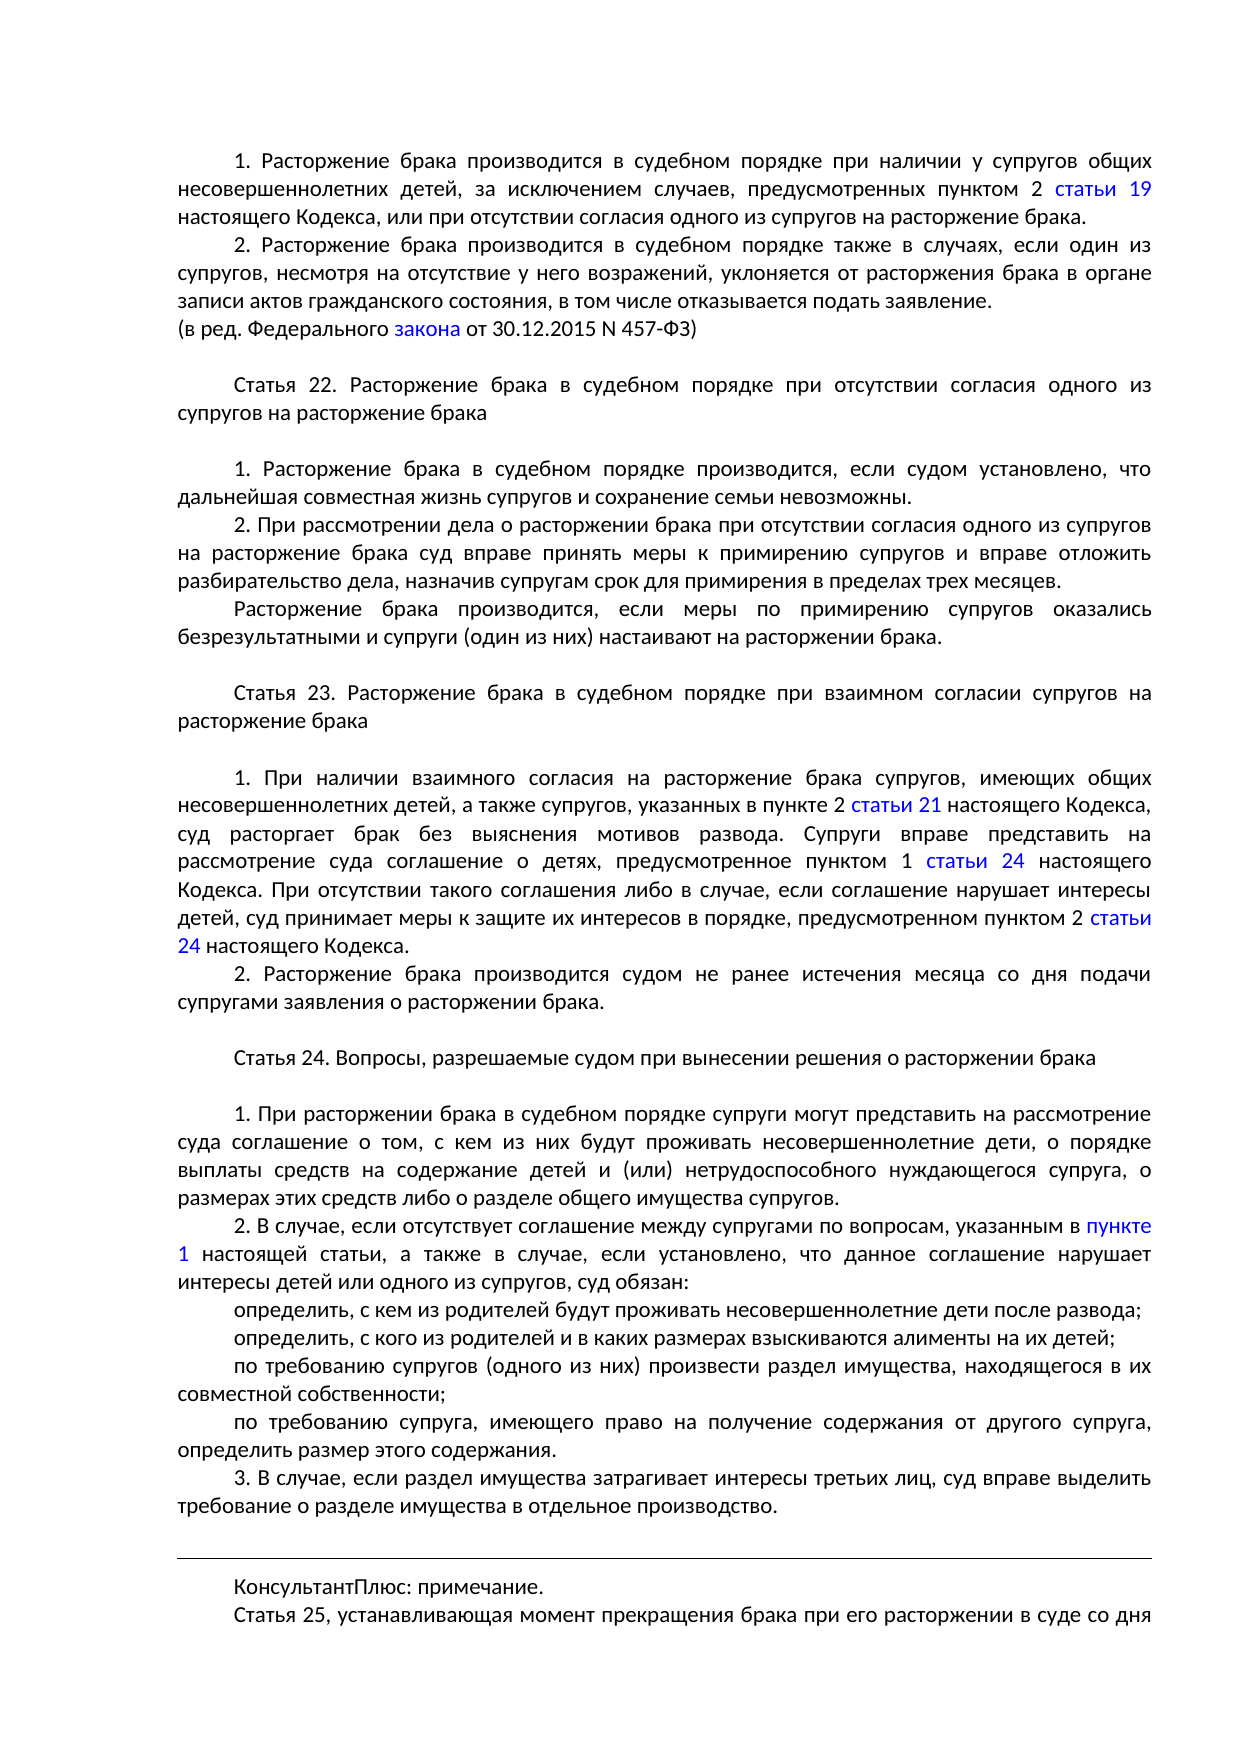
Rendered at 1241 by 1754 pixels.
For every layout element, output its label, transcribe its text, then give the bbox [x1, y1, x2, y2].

text КонсультантПлюс: примечание. [177, 1572, 1152, 1600]
text 1. Расторжение брака в судебном порядке производится, если судом установлено, что дальнейшая совместная жизнь супругов и сохранение семьи невозможны. [177, 454, 1152, 510]
text определить, с кем из родителей будут проживать несовершеннолетние дети после развода; [177, 1295, 1152, 1323]
text 2. Расторжение брака производится судом не ранее истечения месяца со дня подачи супругами заявления о расторжении брака. [177, 959, 1152, 1015]
text (в ред. Федерального закона от 30.12.2015 N 457-ФЗ) [177, 314, 1152, 342]
text 1. При расторжении брака в судебном порядке супруги могут представить на рассмотрение суда соглашение о том, с кем из них будут проживать несовершеннолетние дети, о порядке выплаты средств на содержание детей и (или) нетрудоспособного нуждающегося супруга, о размерах этих средств либо о разделе общего имущества супругов. [177, 1099, 1152, 1211]
text 1. При наличии взаимного согласия на расторжение брака супругов, имеющих общих несовершеннолетних детей, а также супругов, указанных в пункте 2 статьи 21 настоящего Кодекса, суд расторгает брак без выяснения мотивов развода. Супруги вправе представить на рассмотрение суда соглашение о детях, предусмотренное пунктом 1 статьи 24 настоящего Кодекса. При отсутствии такого соглашения либо в случае, если соглашение нарушает интересы детей, суд принимает меры к защите их интересов в порядке, предусмотренном пунктом 2 статьи 24 настоящего Кодекса. [177, 763, 1152, 959]
text 2. При рассмотрении дела о расторжении брака при отсутствии согласия одного из супругов на расторжение брака суд вправе принять меры к примирению супругов и вправе отложить разбирательство дела, назначив супругам срок для примирения в пределах трех месяцев. [177, 510, 1152, 594]
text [177, 1600, 1152, 1628]
text 1. Расторжение брака производится в судебном порядке при наличии у супругов общих несовершеннолетних детей, за исключением случаев, предусмотренных пунктом 2 статьи 19 настоящего Кодекса, или при отсутствии согласия одного из супругов на расторжение брака. [177, 146, 1152, 230]
text по требованию супруга, имеющего право на получение содержания от другого супруга, определить размер этого содержания. [177, 1407, 1152, 1463]
text Расторжение брака производится, если меры по примирению супругов оказались безрезультатными и супруги (один из них) настаивают на расторжении брака. [177, 594, 1152, 651]
text Статья 24. Вопросы, разрешаемые судом при вынесении решения о расторжении брака [177, 1043, 1152, 1071]
text по требованию супругов (одного из них) произвести раздел имущества, находящегося в их совместной собственности; [177, 1351, 1152, 1407]
text определить, с кого из родителей и в каких размерах взыскиваются алименты на их детей; [177, 1323, 1152, 1351]
text 2. В случае, если отсутствует соглашение между супругами по вопросам, указанным в пункте 1 настоящей статьи, а также в случае, если установлено, что данное соглашение нарушает интересы детей или одного из супругов, суд обязан: [177, 1211, 1152, 1295]
text 2. Расторжение брака производится в судебном порядке также в случаях, если один из супругов, несмотря на отсутствие у него возражений, уклоняется от расторжения брака в органе записи актов гражданского состояния, в том числе отказывается подать заявление. [177, 230, 1152, 314]
text 3. В случае, если раздел имущества затрагивает интересы третьих лиц, суд вправе выделить требование о разделе имущества в отдельное производство. [177, 1463, 1152, 1519]
text Статья 23. Расторжение брака в судебном порядке при взаимном согласии супругов на расторжение брака [177, 678, 1152, 734]
text Статья 22. Расторжение брака в судебном порядке при отсутствии согласия одного из супругов на расторжение брака [177, 370, 1152, 426]
